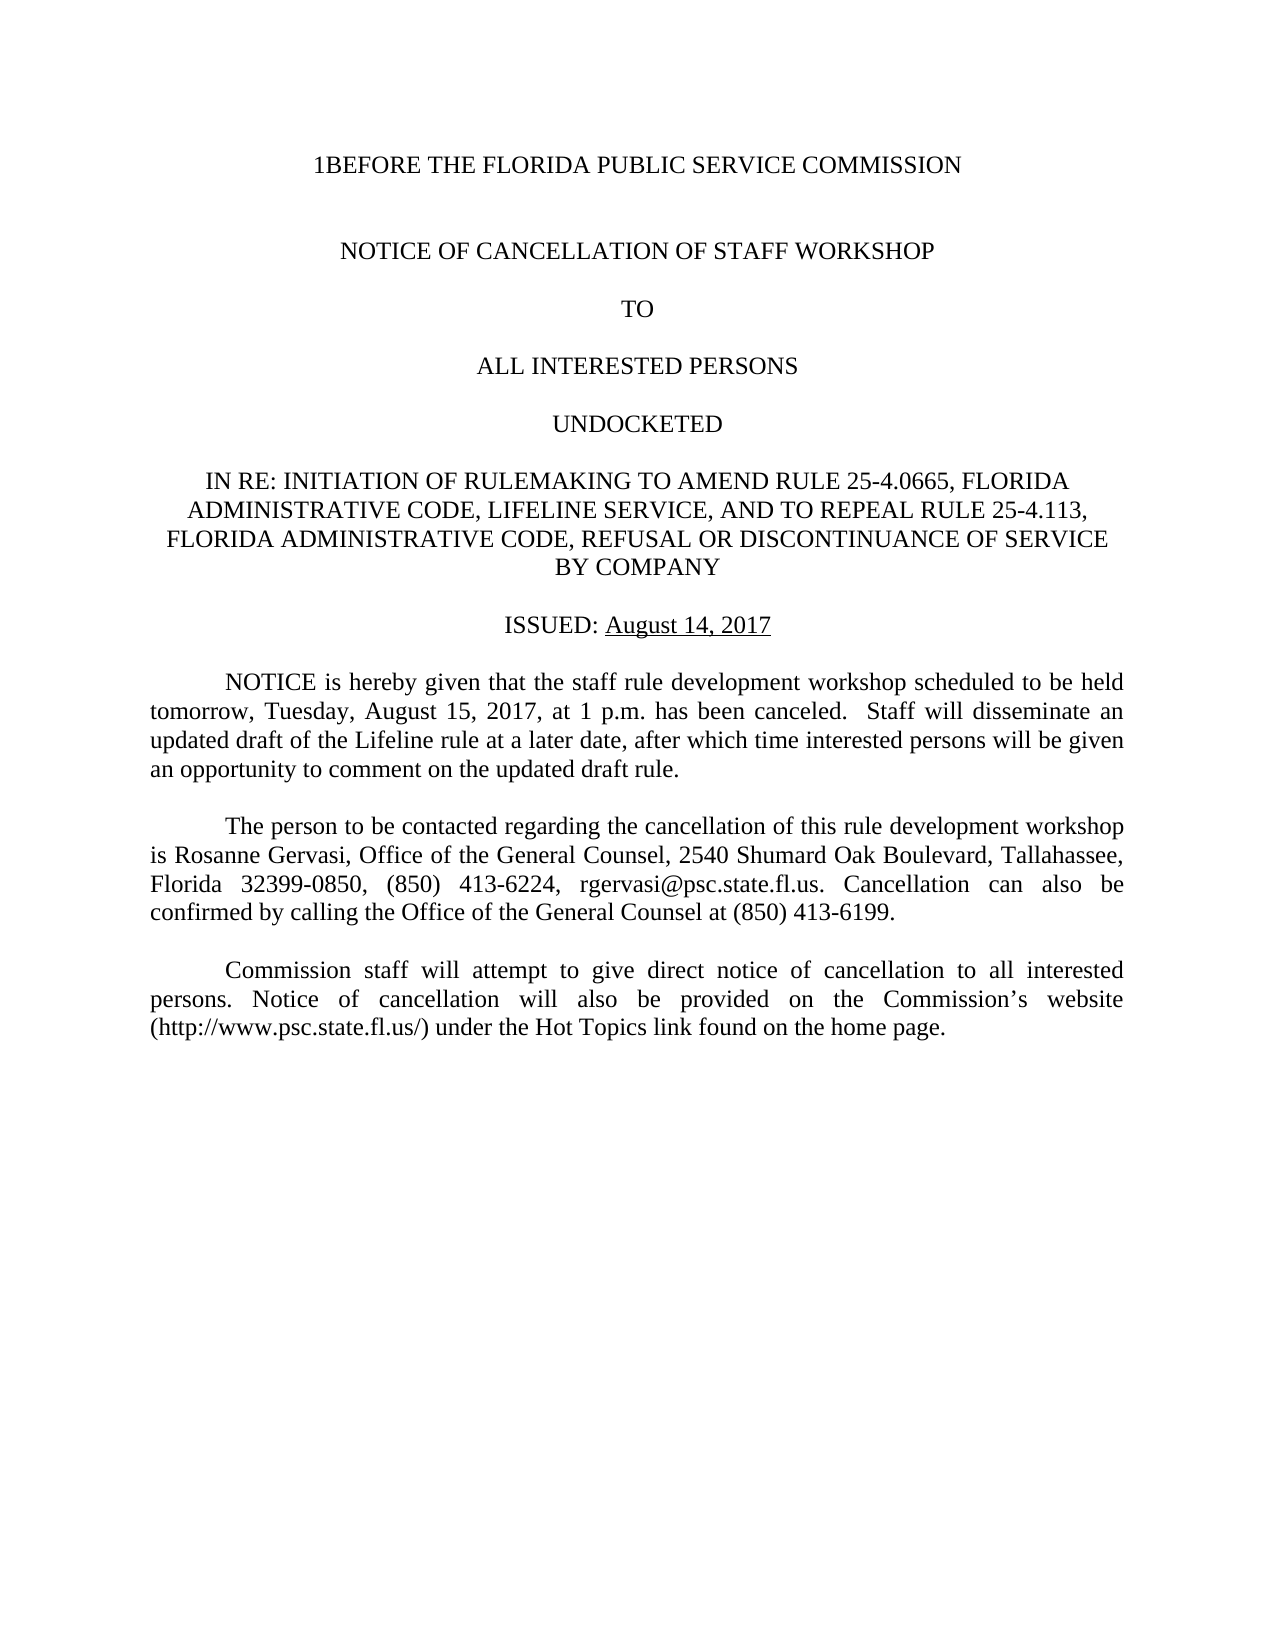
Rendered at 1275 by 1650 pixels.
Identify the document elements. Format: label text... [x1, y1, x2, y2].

text The person to be contacted regarding the cancellation of this rule development workshop is Rosanne Gervasi, Office of the General Counsel, 2540 Shumard Oak Boulevard, Tallahassee, Florida 32399-0850, (850) 413-6224, rgervasi@psc.state.fl.us. Cancellation can also be confirmed by calling the Office of the General Counsel at (850) 413-6199. [150, 811, 1125, 926]
text TO [150, 294, 1125, 322]
text UNDOCKETED [150, 409, 1125, 437]
text Commission staff will attempt to give direct notice of cancellation to all interested persons. Notice of cancellation will also be provided on the Commission’s website (http://www.psc.state.fl.us/) under the Hot Topics link found on the home page. [150, 955, 1125, 1041]
text IN RE: INITIATION OF RULEMAKING TO AMEND RULE 25-4.0665, FLORIDA ADMINISTRATIVE CODE, LIFELINE SERVICE, AND TO REPEAL RULE 25-4.113, FLORIDA ADMINISTRATIVE CODE, REFUSAL OR DISCONTINUANCE OF SERVICE BY COMPANY [150, 466, 1125, 581]
text BEFORE THE FLORIDA PUBLIC SERVICE COMMISSION [150, 150, 1125, 179]
text ISSUED: August 14, 2017 [150, 610, 1125, 639]
text Notice of CANCELLATION OF Staff Workshop [150, 236, 1125, 265]
text INTERESTED PERSONS [150, 351, 1125, 380]
text NOTICE is hereby given that the staff rule development workshop scheduled to be held tomorrow, Tuesday, August 15, 2017, at 1 p.m. has been canceled. Staff will disseminate an updated draft of the Lifeline rule at a later date, after which time interested persons will be given an opportunity to comment on the updated draft rule. [150, 667, 1125, 782]
